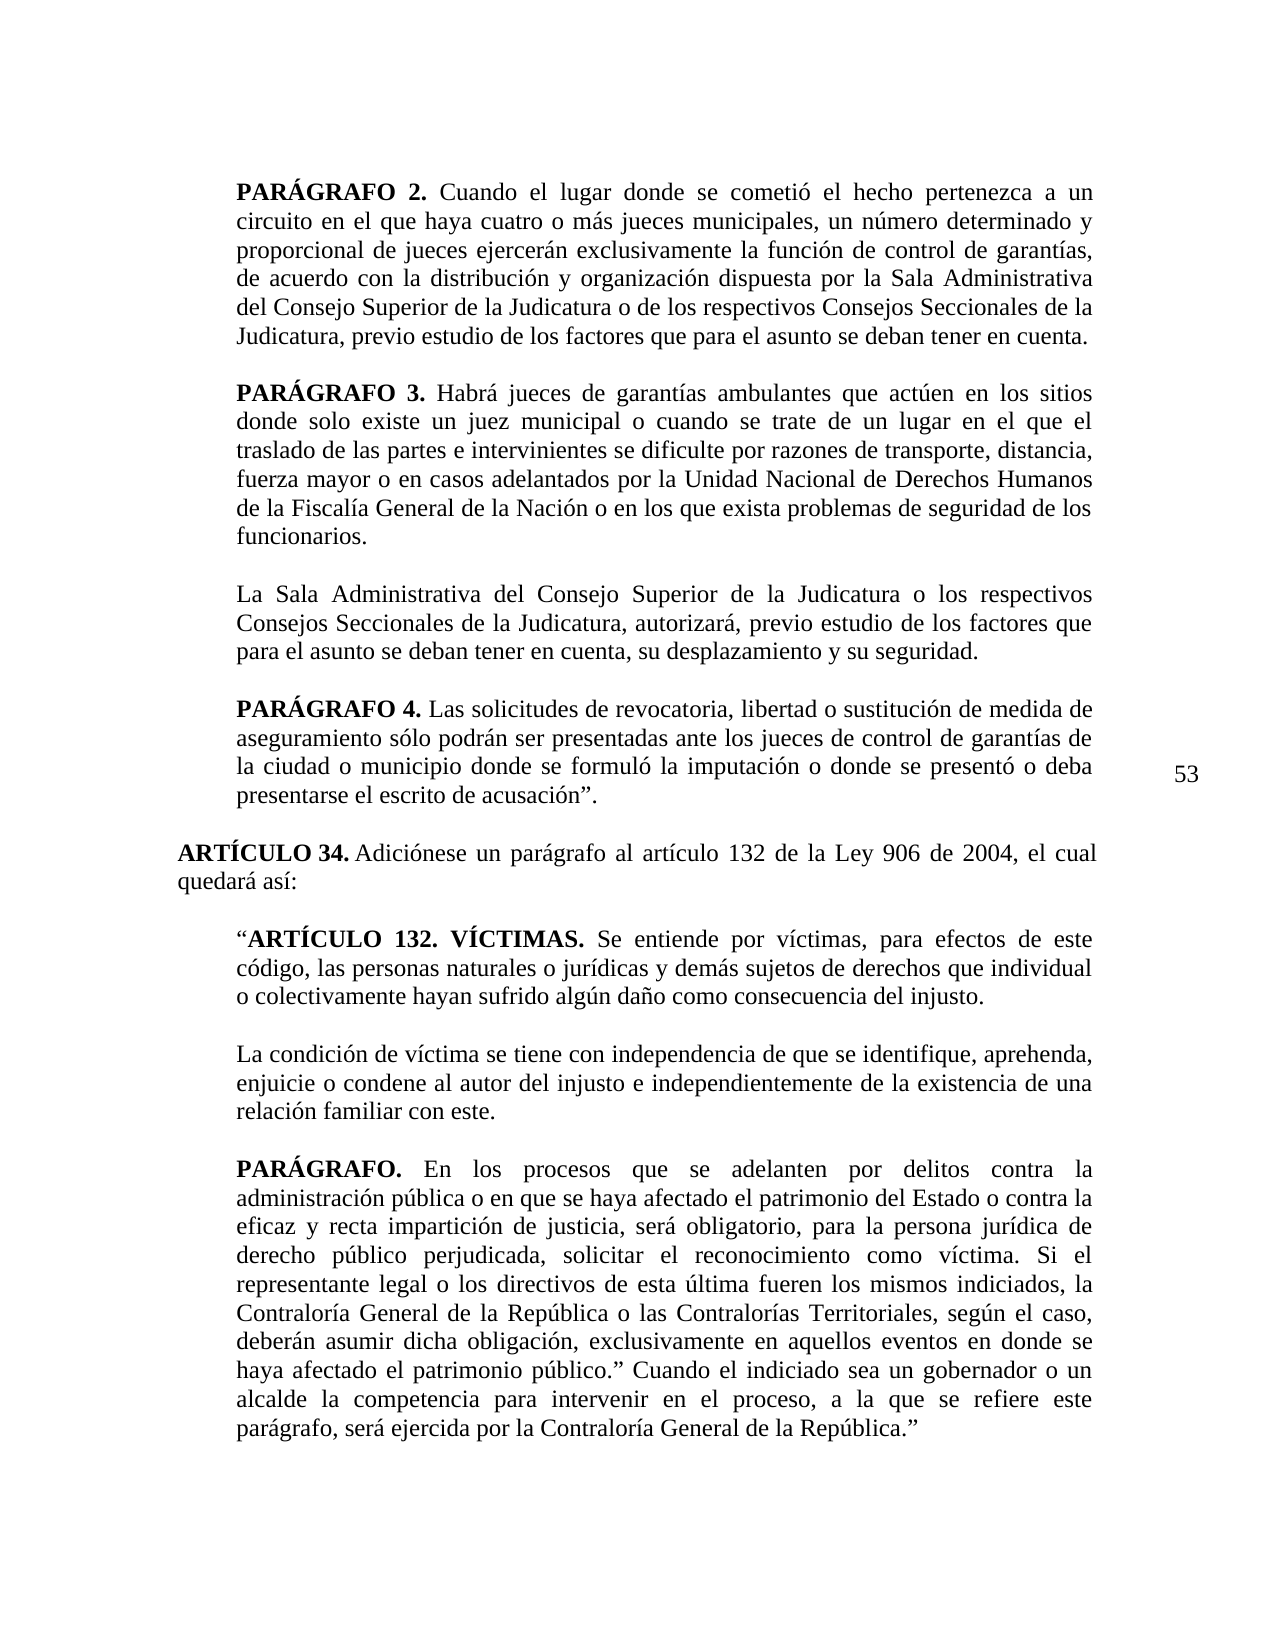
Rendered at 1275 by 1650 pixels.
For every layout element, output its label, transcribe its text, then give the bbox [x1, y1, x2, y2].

list Adiciónese un parágrafo al artículo 132 de la Ley 906 de 2004, el cual quedará así: [177, 838, 1098, 895]
text PARÁGRAFO. En los procesos que se adelanten por delitos contra la administración pública o en que se haya afectado el patrimonio del Estado o contra la eficaz y recta impartición de justicia, será obligatorio, para la persona jurídica de derecho público perjudicada, solicitar el reconocimiento como víctima. Si el representante legal o los directivos de esta última fueren los mismos indiciados, la Contraloría General de la República o las Contralorías Territoriales, según el caso, deberán asumir dicha obligación, exclusivamente en aquellos eventos en donde se haya afectado el patrimonio público.” Cuando el indiciado sea un gobernador o un alcalde la competencia para intervenir en el proceso, a la que se refiere este parágrafo, será ejercida por la Contraloría General de la República.” [236, 1154, 1094, 1441]
text PARÁGRAFO 3. Habrá jueces de garantías ambulantes que actúen en los sitios donde solo existe un juez municipal o cuando se trate de un lugar en el que el traslado de las partes e intervinientes se dificulte por razones de transporte, distancia, fuerza mayor o en casos adelantados por la Unidad Nacional de Derechos Humanos de la Fiscalía General de la Nación o en los que exista problemas de seguridad de los funcionarios. [236, 378, 1094, 550]
text La condición de víctima se tiene con independencia de que se identifique, aprehenda, enjuicie o condene al autor del injusto e independientemente de la existencia de una relación familiar con este. [236, 1039, 1094, 1125]
text PARÁGRAFO 2. Cuando el lugar donde se cometió el hecho pertenezca a un circuito en el que haya cuatro o más jueces municipales, un número determinado y proporcional de jueces ejercerán exclusivamente la función de control de garantías, de acuerdo con la distribución y organización dispuesta por la Sala Administrativa del Consejo Superior de la Judicatura o de los respectivos Consejos Seccionales de la Judicatura, previo estudio de los factores que para el asunto se deban tener en cuenta. [236, 177, 1094, 350]
text “ARTÍCULO 132. VÍCTIMAS. Se entiende por víctimas, para efectos de este código, las personas naturales o jurídicas y demás sujetos de derechos que individual o colectivamente hayan sufrido algún daño como consecuencia del injusto. [236, 924, 1094, 1010]
text La Sala Administrativa del Consejo Superior de la Judicatura o los respectivos Consejos Seccionales de la Judicatura, autorizará, previo estudio de los factores que para el asunto se deban tener en cuenta, su desplazamiento y su seguridad. [236, 579, 1094, 665]
text PARÁGRAFO 4. Las solicitudes de revocatoria, libertad o sustitución de medida de aseguramiento sólo podrán ser presentadas ante los jueces de control de garantías de la ciudad o municipio donde se formuló la imputación o donde se presentó o deba presentarse el escrito de acusación”. [236, 694, 1094, 809]
